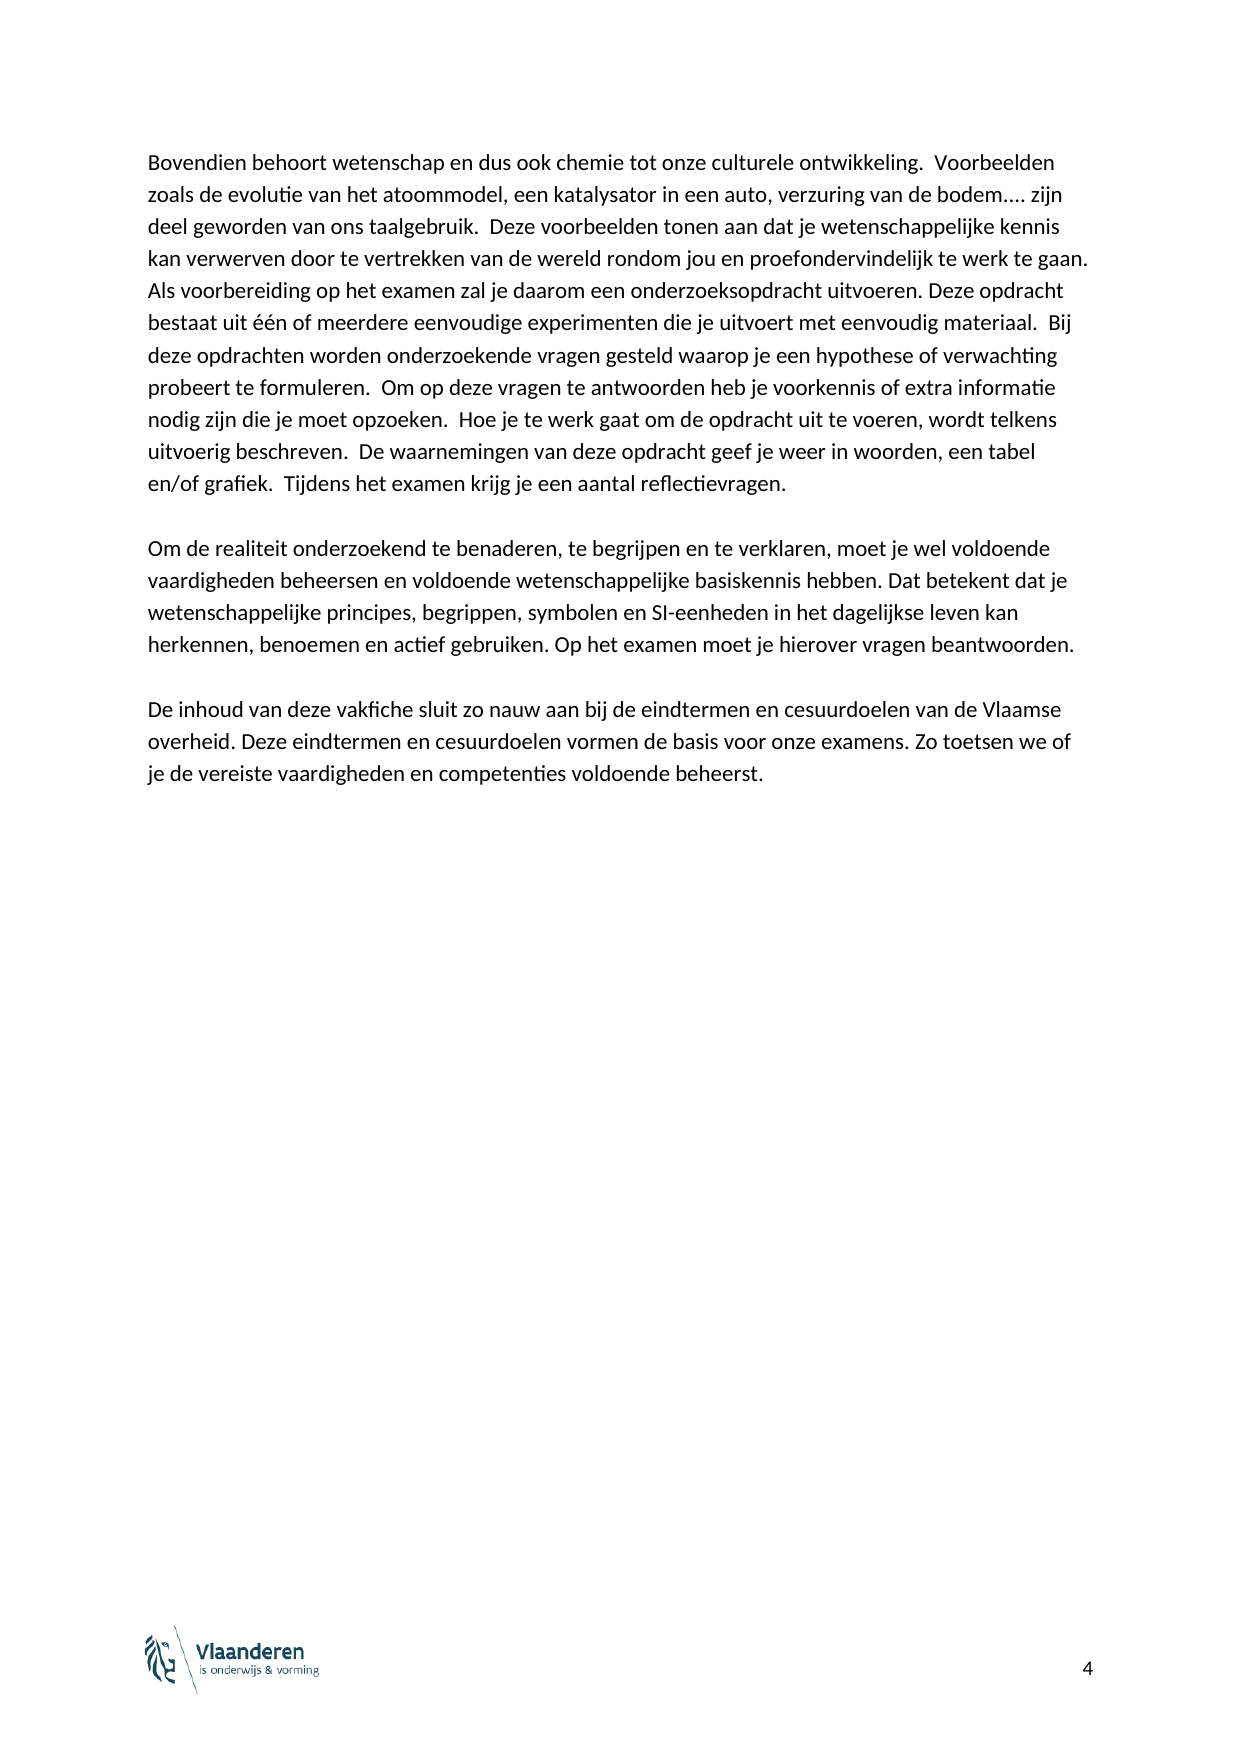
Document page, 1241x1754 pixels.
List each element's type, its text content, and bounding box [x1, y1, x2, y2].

text Bovendien behoort wetenschap en dus ook chemie tot onze culturele ontwikkeling. Voorbeelden zoals de evolutie van het atoommodel, een katalysator in een auto, verzuring van de bodem.... zijn deel geworden van ons taalgebruik. Deze voorbeelden tonen aan dat je wetenschappelijke kennis kan verwerven door te vertrekken van de wereld rondom jou en proefondervindelijk te werk te gaan. Als voorbereiding op het examen zal je daarom een onderzoeksopdracht uitvoeren. Deze opdracht bestaat uit één of meerdere eenvoudige experimenten die je uitvoert met eenvoudig materiaal. Bij deze opdrachten worden onderzoekende vragen gesteld waarop je een hypothese of verwachting probeert te formuleren. Om op deze vragen te antwoorden heb je voorkennis of extra informatie nodig zijn die je moet opzoeken. Hoe je te werk gaat om de opdracht uit te voeren, wordt telkens uitvoerig beschreven. De waarnemingen van deze opdracht geef je weer in woorden, een tabel en/of grafiek. Tijdens het examen krijg je een aantal reflectievragen. Om de realiteit onderzoekend te benaderen, te begrijpen en te verklaren, moet je wel voldoende vaardigheden beheersen en voldoende wetenschappelijke basiskennis hebben. Dat betekent dat je wetenschappelijke principes, begrippen, symbolen en SI-eenheden in het dagelijkse leven kan herkennen, benoemen en actief gebruiken. Op het examen moet je hierover vragen beantwoorden. De inhoud van deze vakfiche sluit zo nauw aan bij de eindtermen en cesuurdoelen van de Vlaamse overheid. Deze eindtermen en cesuurdoelen vormen de basis voor onze examens. Zo toetsen we of je de vereiste vaardigheden en competenties voldoende beheerst. [148, 148, 1093, 787]
picture [144, 1626, 327, 1694]
